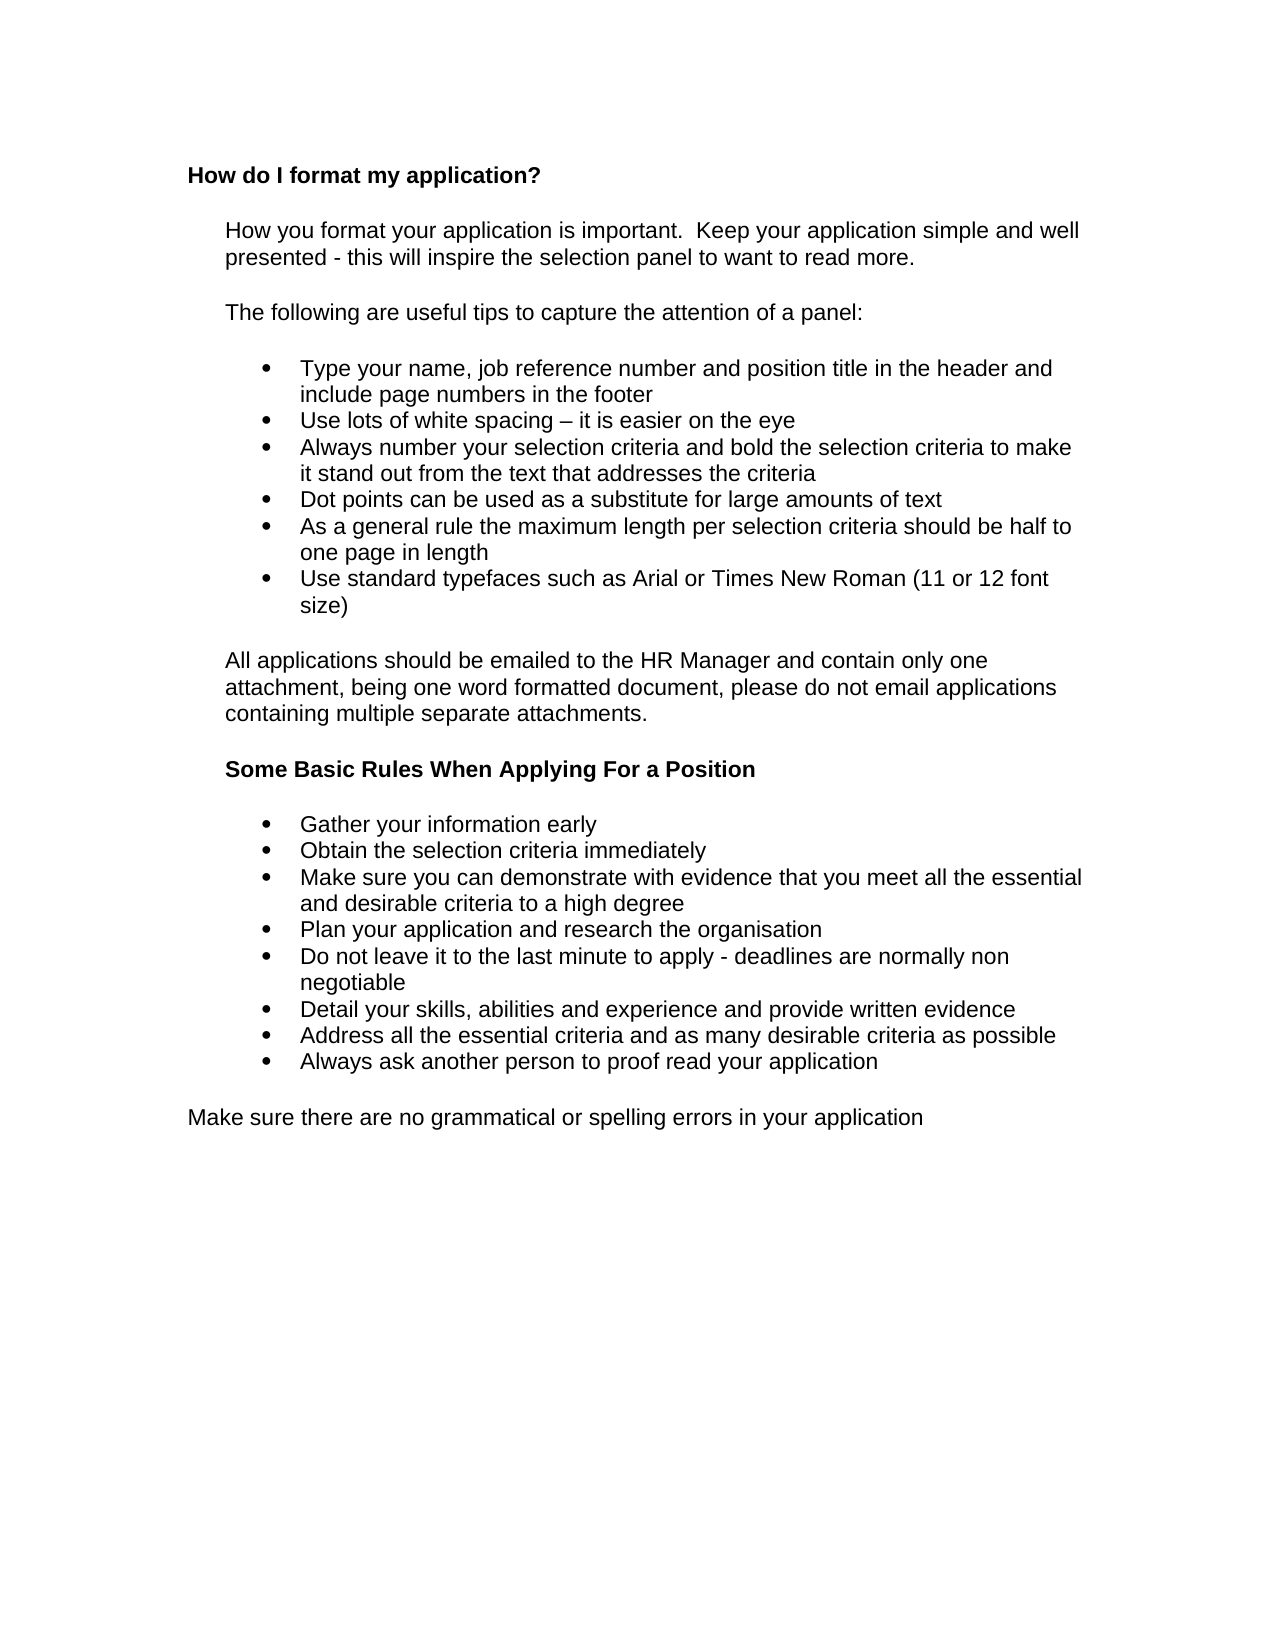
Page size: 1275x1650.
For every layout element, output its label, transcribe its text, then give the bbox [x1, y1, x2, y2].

list Do not leave it to the last minute to apply - deadlines are normally non negotiable [262, 943, 1087, 996]
list Address all the essential criteria and as many desirable criteria as possible [262, 1022, 1087, 1048]
list Make sure you can demonstrate with evidence that you meet all the essential and desirable criteria to a high degree [262, 864, 1087, 916]
text The following are useful tips to capture the attention of a panel: [225, 299, 1087, 325]
list Use lots of white spacing – it is easier on the eye [262, 407, 1087, 434]
list Always ask another person to proof read your application [262, 1048, 1087, 1074]
list Type your name, job reference number and position title in the header and include page numbers in the footer [262, 354, 1087, 407]
list Detail your skills, abilities and experience and provide written evidence [262, 996, 1087, 1022]
text How do I format my application? [187, 162, 1087, 188]
list Gather your information early [262, 811, 1087, 837]
list Use standard typefaces such as Arial or Times New Roman (11 or 12 font size) [262, 565, 1087, 618]
list Obtain the selection criteria immediately [262, 837, 1087, 864]
text All applications should be emailed to the HR Manager and contain only one attachment, being one word formatted document, please do not email applications containing multiple separate attachments. [225, 647, 1087, 726]
list Always number your selection criteria and bold the selection criteria to make it stand out from the text that addresses the criteria [262, 434, 1087, 486]
text Some Basic Rules When Applying For a Position [225, 756, 1087, 782]
list Dot points can be used as a substitute for large amounts of text [262, 486, 1087, 513]
text How you format your application is important. Keep your application simple and well presented - this will inspire the selection panel to want to read more. [225, 217, 1087, 270]
list As a general rule the maximum length per selection criteria should be half to one page in length [262, 513, 1087, 565]
list Plan your application and research the organisation [262, 916, 1087, 943]
text Make sure there are no grammatical or spelling errors in your application [187, 1104, 1087, 1130]
